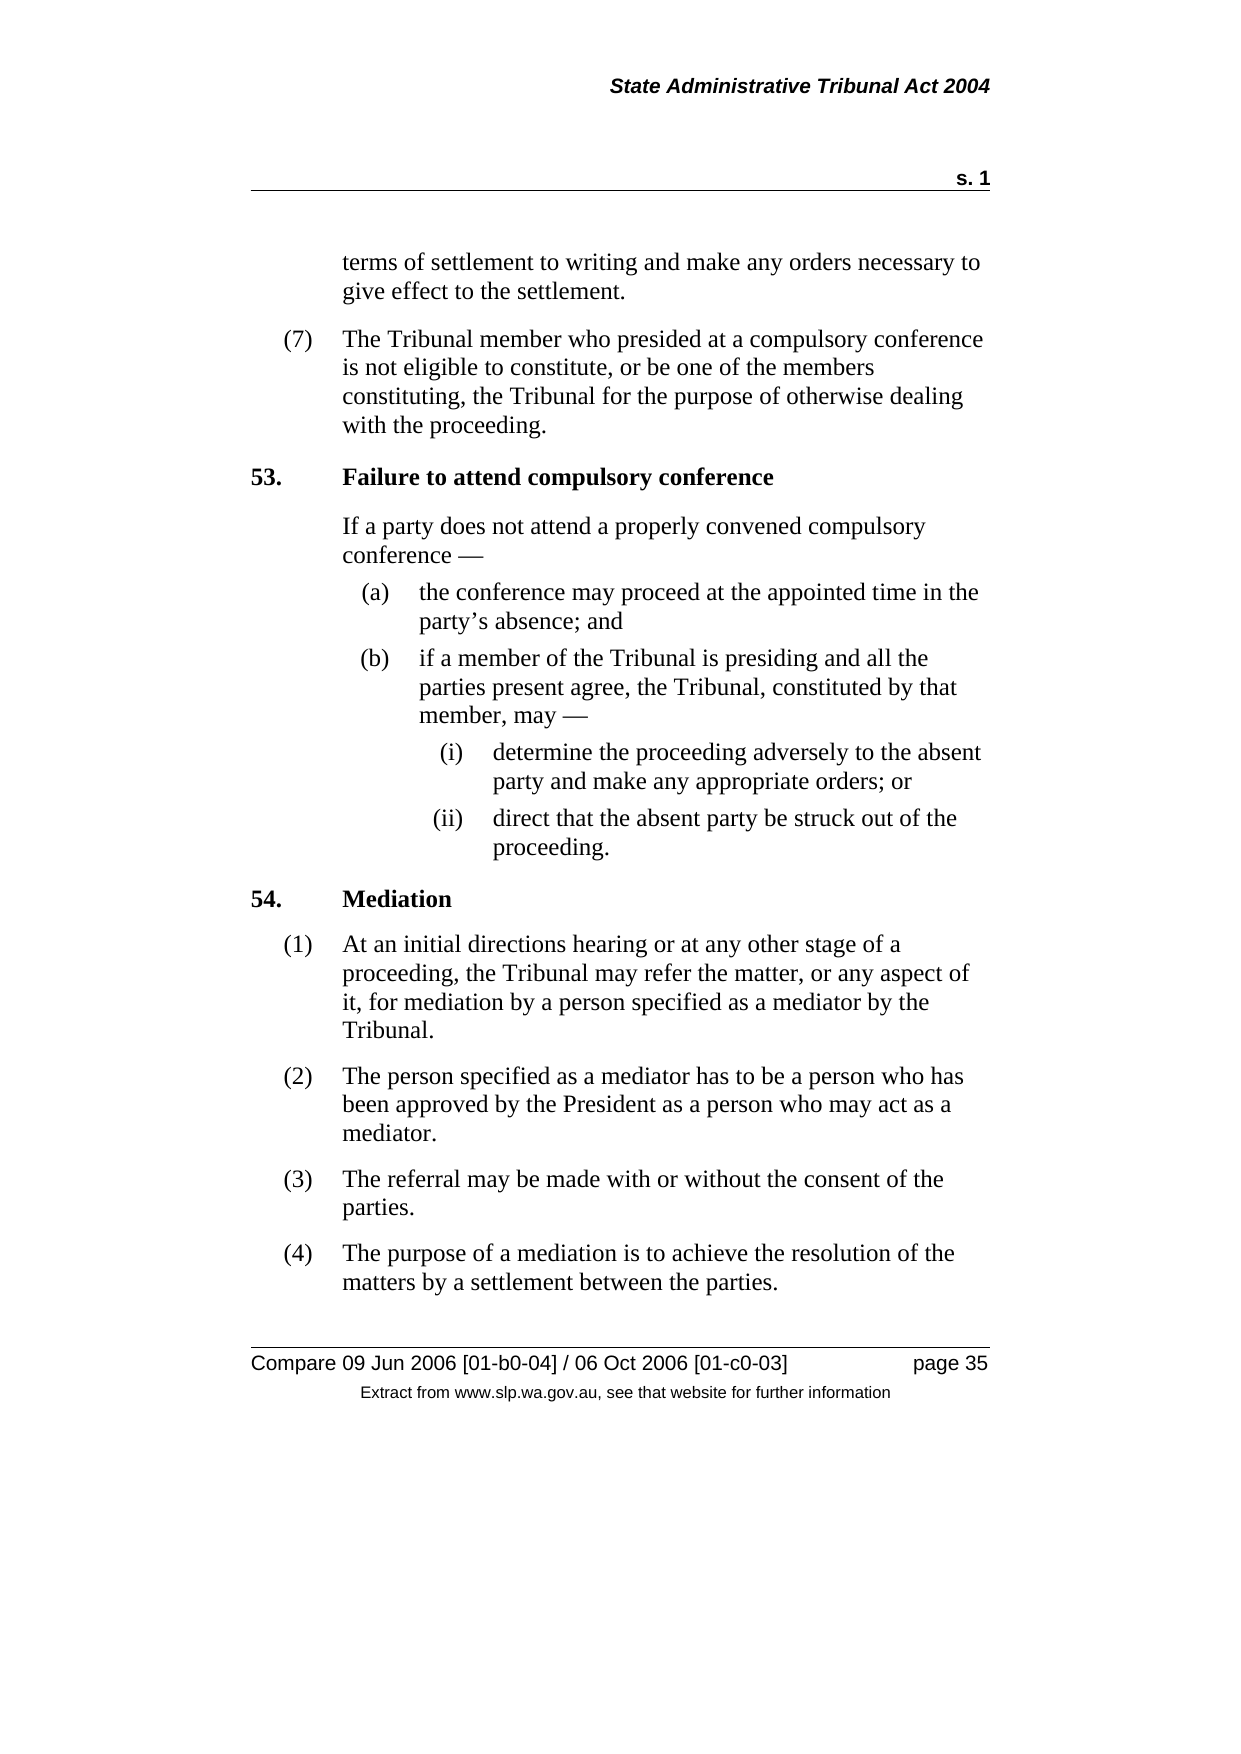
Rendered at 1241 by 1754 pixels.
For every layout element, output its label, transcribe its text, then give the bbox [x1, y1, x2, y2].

text (3) The referral may be made with or without the consent of the parties. [251, 1164, 990, 1221]
subtitle 54. Mediation [251, 884, 990, 912]
text (2) The person specified as a mediator has to be a person who has been approved by the President as a person who may act as a mediator. [251, 1061, 990, 1147]
text (4) The purpose of a mediation is to achieve the resolution of the matters by a settlement between the parties. [251, 1238, 990, 1295]
text (i) determine the proceeding adversely to the absent party and make any appropriate orders; or [251, 737, 990, 795]
text (7) The Tribunal member who presided at a compulsory conference is not eligible to constitute, or be one of the members constituting, the Tribunal for the purpose of otherwise dealing with the proceeding. [251, 324, 990, 439]
text (ii) direct that the absent party be struck out of the proceeding. [251, 803, 990, 861]
text (1) At an initial directions hearing or at any other stage of a proceeding, the Tribunal may refer the matter, or any aspect of it, for mediation by a person specified as a mediator by the Tribunal. [251, 929, 990, 1044]
subtitle 53. Failure to attend compulsory conference [251, 462, 990, 490]
text If a party does not attend a properly convened compulsory conference — [251, 511, 990, 569]
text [251, 247, 990, 305]
text (b) if a member of the Tribunal is presiding and all the parties present agree, the Tribunal, constituted by that member, may — [251, 643, 990, 729]
text (a) the conference may proceed at the appointed time in the party’s absence; and [251, 577, 990, 634]
